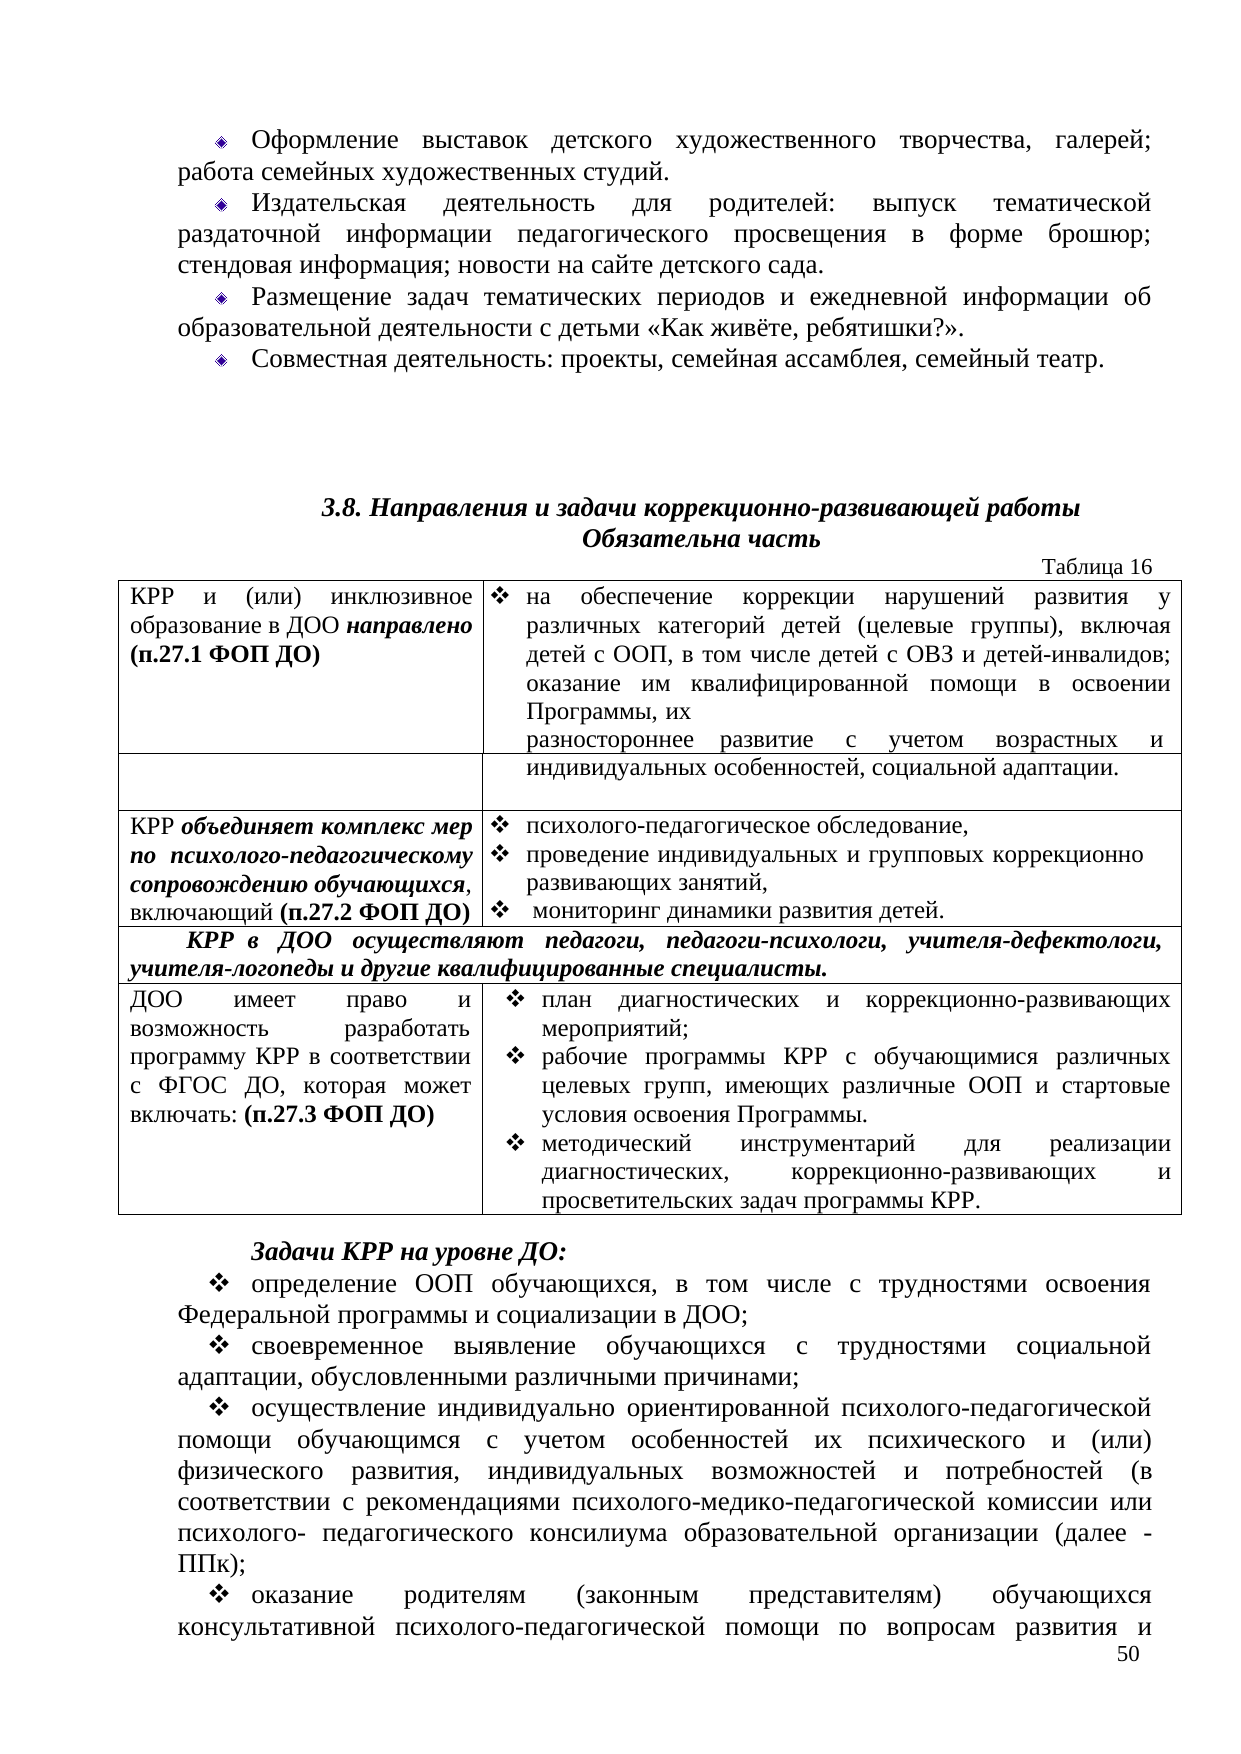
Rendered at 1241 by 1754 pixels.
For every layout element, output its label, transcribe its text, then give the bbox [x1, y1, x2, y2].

table_cell [119, 754, 482, 810]
table_header на обеспечение коррекции нарушений развития у различных категорий детей (целевые группы), включая детей с ООП, в том числе детей с ОВЗ и детей-инвалидов; оказание им квалифицированной помощи в освоении Программы, их разностороннее развитие с учетом возрастных и [484, 581, 1181, 753]
picture [214, 354, 228, 367]
subtitle Направления и задачи коррекционно-развивающей работы Обязательна часть [322, 491, 1081, 554]
list своевременное выявление обучающихся с трудностями социальной адаптации, обусловленными различными причинами; [177, 1329, 1151, 1392]
text Издательская деятельность для родителей: выпуск тематической раздаточной информации педагогического просвещения в форме брошюр; стендовая информация; новости на сайте детского сада. [177, 186, 1151, 279]
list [177, 1578, 1152, 1641]
subtitle Задачи КРР на уровне ДО: [251, 1236, 1221, 1267]
text Размещение задач тематических периодов и ежедневной информации об образовательной деятельности с детьми «Как живёте, ребятишки?». [177, 279, 1151, 342]
text Совместная деятельность: проекты, семейная ассамблея, семейный театр. [251, 342, 1221, 373]
text Оформление выставок детского художественного творчества, галерей; работа семейных художественных студий. [177, 124, 1151, 186]
table_cell индивидуальных особенностей, социальной адаптации. [483, 754, 1181, 810]
table_cell ДОО имеет право и возможность разработать программу КРР в соответствии с ФГОС ДО, которая может включать: (п.27.3 ФОП ДО) [119, 984, 482, 1214]
table_cell КРР в ДОО осуществляют педагоги, педагоги-психологи, учителя-дефектологи, учителя-логопеды и другие квалифицированные специалисты. [119, 927, 1181, 983]
table_cell КРР объединяет комплекс мер по психолого-педагогическому сопровождению обучающихся, включающий (п.27.2 ФОП ДО) [119, 811, 482, 926]
table_header КРР и (или) инклюзивное образование в ДОО направлено (п.27.1 ФОП ДО) [119, 581, 483, 753]
text Таблица 16 [177, 554, 1152, 579]
table_cell психолого-педагогическое обследование, проведение индивидуальных и групповых коррекционно развивающих занятий, мониторинг динамики развития детей. [483, 811, 1181, 926]
table_cell план диагностических и коррекционно-развивающих мероприятий; рабочие программы КРР с обучающимися различных целевых групп, имеющих различные ООП и стартовые условия освоения Программы. методический инструментарий для реализации диагностических, коррекционно-развивающих и просветительских задач программы КРР. [483, 984, 1181, 1214]
list осуществление индивидуально ориентированной психолого-педагогической помощи обучающимся с учетом особенностей их психического и (или) физического развития, индивидуальных возможностей и потребностей (в соответствии с рекомендациями психолого-медико-педагогической комиссии или психолого- педагогического консилиума образовательной организации (далее - ППк); [177, 1392, 1152, 1578]
list определение ООП обучающихся, в том числе с трудностями освоения Федеральной программы и социализации в ДОО; [177, 1267, 1151, 1329]
